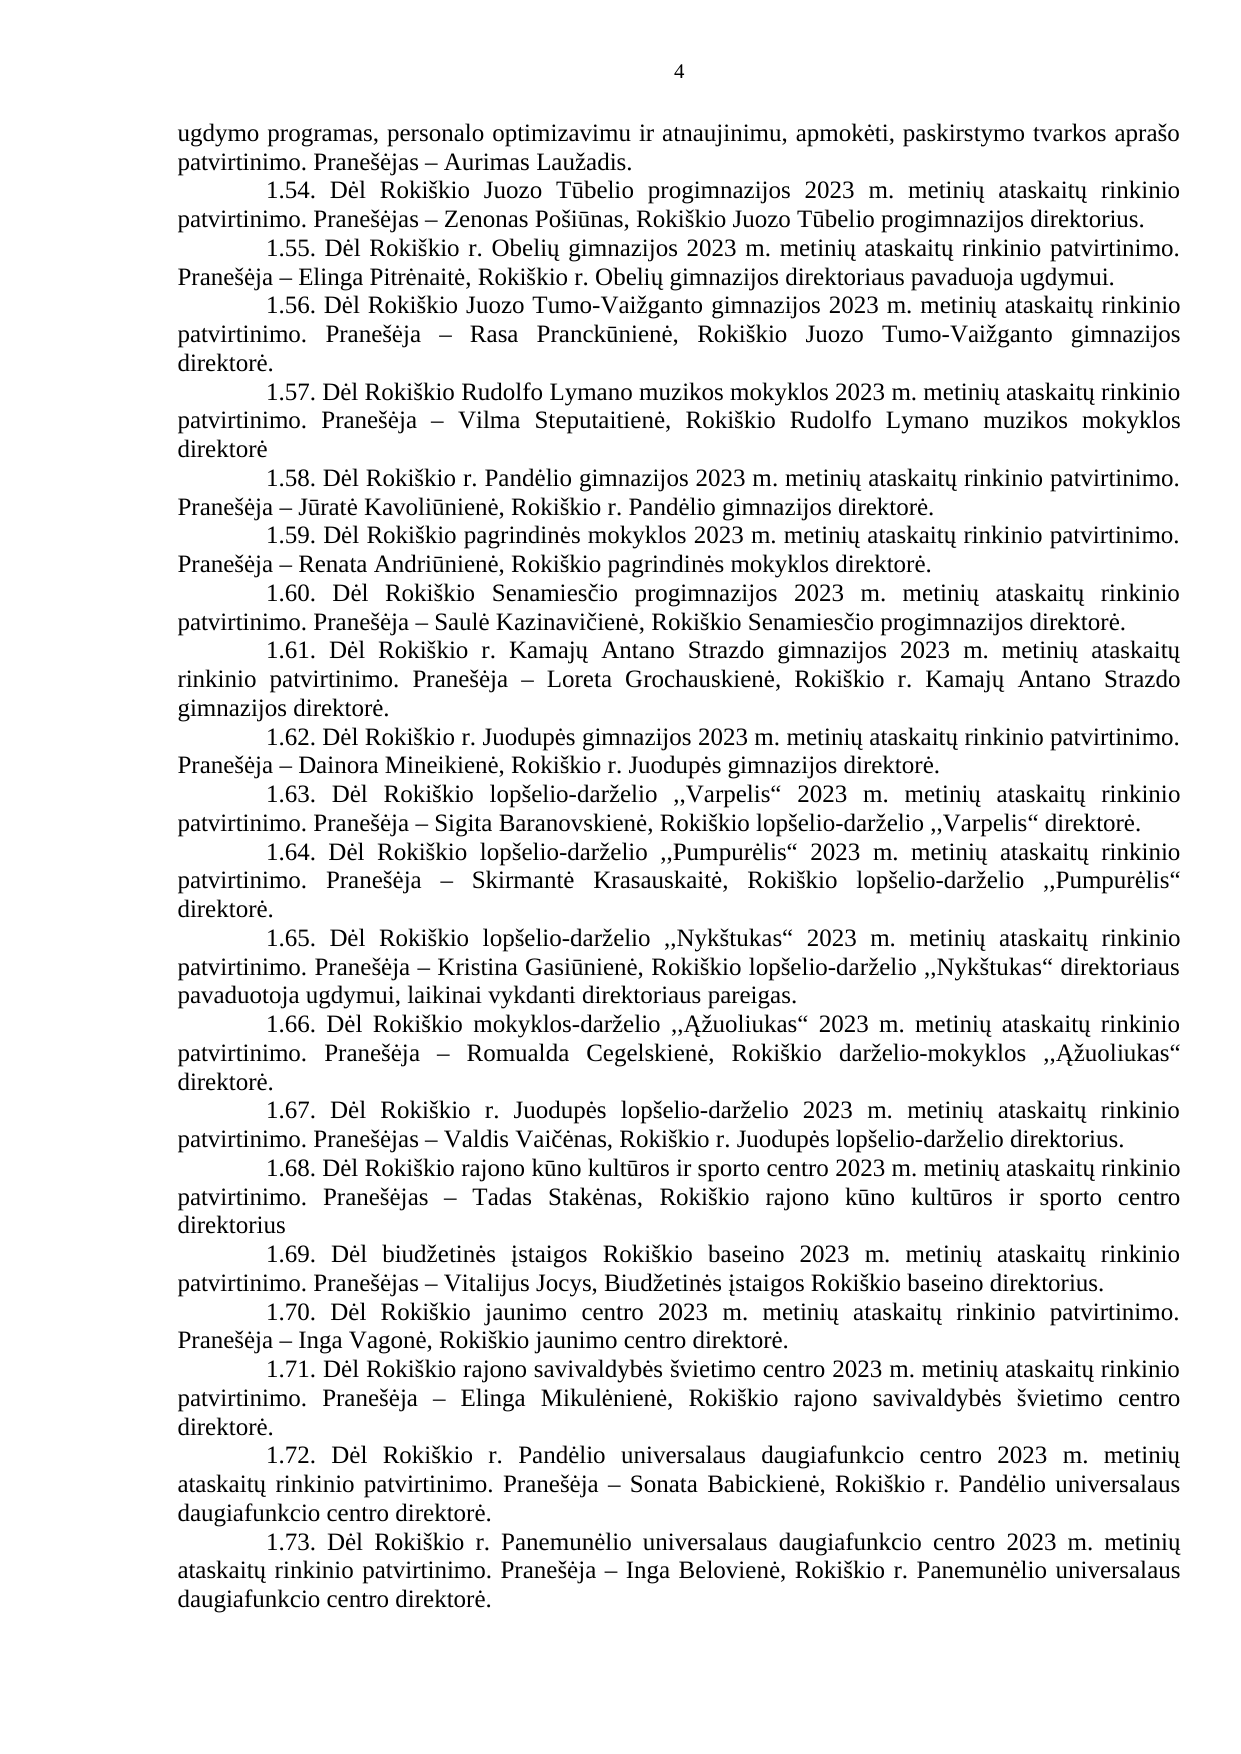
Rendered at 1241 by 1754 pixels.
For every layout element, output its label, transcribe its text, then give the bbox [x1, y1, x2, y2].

text 1.55. Dėl Rokiškio r. Obelių gimnazijos 2023 m. metinių ataskaitų rinkinio patvirtinimo. Pranešėja – Elinga Pitrėnaitė, Rokiškio r. Obelių gimnazijos direktoriaus pavaduoja ugdymui. [177, 233, 1181, 291]
text 1.73. Dėl Rokiškio r. Panemunėlio universalaus daugiafunkcio centro 2023 m. metinių ataskaitų rinkinio patvirtinimo. Pranešėja – Inga Belovienė, Rokiškio r. Panemunėlio universalaus daugiafunkcio centro direktorė. [177, 1527, 1181, 1613]
text 1.57. Dėl Rokiškio Rudolfo Lymano muzikos mokyklos 2023 m. metinių ataskaitų rinkinio patvirtinimo. Pranešėja – Vilma Steputaitienė, Rokiškio Rudolfo Lymano muzikos mokyklos direktorė [177, 377, 1181, 463]
text 1.61. Dėl Rokiškio r. Kamajų Antano Strazdo gimnazijos 2023 m. metinių ataskaitų rinkinio patvirtinimo. Pranešėja – Loreta Grochauskienė, Rokiškio r. Kamajų Antano Strazdo gimnazijos direktorė. [177, 636, 1181, 722]
text 1.69. Dėl biudžetinės įstaigos Rokiškio baseino 2023 m. metinių ataskaitų rinkinio patvirtinimo. Pranešėjas – Vitalijus Jocys, Biudžetinės įstaigos Rokiškio baseino direktorius. [177, 1239, 1181, 1297]
text 1.65. Dėl Rokiškio lopšelio-darželio ,,Nykštukas“ 2023 m. metinių ataskaitų rinkinio patvirtinimo. Pranešėja – Kristina Gasiūnienė, Rokiškio lopšelio-darželio ,,Nykštukas“ direktoriaus pavaduotoja ugdymui, laikinai vykdanti direktoriaus pareigas. [177, 923, 1181, 1009]
text 1.71. Dėl Rokiškio rajono savivaldybės švietimo centro 2023 m. metinių ataskaitų rinkinio patvirtinimo. Pranešėja – Elinga Mikulėnienė, Rokiškio rajono savivaldybės švietimo centro direktorė. [177, 1354, 1181, 1441]
text 1.62. Dėl Rokiškio r. Juodupės gimnazijos 2023 m. metinių ataskaitų rinkinio patvirtinimo. Pranešėja – Dainora Mineikienė, Rokiškio r. Juodupės gimnazijos direktorė. [177, 722, 1181, 779]
text 1.63. Dėl Rokiškio lopšelio-darželio ,,Varpelis“ 2023 m. metinių ataskaitų rinkinio patvirtinimo. Pranešėja – Sigita Baranovskienė, Rokiškio lopšelio-darželio ,,Varpelis“ direktorė. [177, 779, 1181, 837]
text 1.56. Dėl Rokiškio Juozo Tumo-Vaižganto gimnazijos 2023 m. metinių ataskaitų rinkinio patvirtinimo. Pranešėja – Rasa Pranckūnienė, Rokiškio Juozo Tumo-Vaižganto gimnazijos direktorė. [177, 291, 1181, 377]
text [177, 118, 1181, 176]
text 1.66. Dėl Rokiškio mokyklos-darželio ,,Ąžuoliukas“ 2023 m. metinių ataskaitų rinkinio patvirtinimo. Pranešėja – Romualda Cegelskienė, Rokiškio darželio-mokyklos ,,Ąžuoliukas“ direktorė. [177, 1009, 1181, 1096]
text 1.67. Dėl Rokiškio r. Juodupės lopšelio-darželio 2023 m. metinių ataskaitų rinkinio patvirtinimo. Pranešėjas – Valdis Vaičėnas, Rokiškio r. Juodupės lopšelio-darželio direktorius. [177, 1096, 1181, 1153]
text 1.64. Dėl Rokiškio lopšelio-darželio ,,Pumpurėlis“ 2023 m. metinių ataskaitų rinkinio patvirtinimo. Pranešėja – Skirmantė Krasauskaitė, Rokiškio lopšelio-darželio ,,Pumpurėlis“ direktorė. [177, 837, 1181, 923]
text 1.58. Dėl Rokiškio r. Pandėlio gimnazijos 2023 m. metinių ataskaitų rinkinio patvirtinimo. Pranešėja – Jūratė Kavoliūnienė, Rokiškio r. Pandėlio gimnazijos direktorė. [177, 463, 1181, 521]
text 1.72. Dėl Rokiškio r. Pandėlio universalaus daugiafunkcio centro 2023 m. metinių ataskaitų rinkinio patvirtinimo. Pranešėja – Sonata Babickienė, Rokiškio r. Pandėlio universalaus daugiafunkcio centro direktorė. [177, 1441, 1181, 1527]
text 1.59. Dėl Rokiškio pagrindinės mokyklos 2023 m. metinių ataskaitų rinkinio patvirtinimo. Pranešėja – Renata Andriūnienė, Rokiškio pagrindinės mokyklos direktorė. [177, 521, 1181, 578]
text 1.68. Dėl Rokiškio rajono kūno kultūros ir sporto centro 2023 m. metinių ataskaitų rinkinio patvirtinimo. Pranešėjas – Tadas Stakėnas, Rokiškio rajono kūno kultūros ir sporto centro direktorius [177, 1153, 1181, 1239]
text 1.54. Dėl Rokiškio Juozo Tūbelio progimnazijos 2023 m. metinių ataskaitų rinkinio patvirtinimo. Pranešėjas – Zenonas Pošiūnas, Rokiškio Juozo Tūbelio progimnazijos direktorius. [177, 176, 1181, 233]
text 1.60. Dėl Rokiškio Senamiesčio progimnazijos 2023 m. metinių ataskaitų rinkinio patvirtinimo. Pranešėja – Saulė Kazinavičienė, Rokiškio Senamiesčio progimnazijos direktorė. [177, 578, 1181, 636]
text 1.70. Dėl Rokiškio jaunimo centro 2023 m. metinių ataskaitų rinkinio patvirtinimo. Pranešėja – Inga Vagonė, Rokiškio jaunimo centro direktorė. [177, 1297, 1181, 1354]
